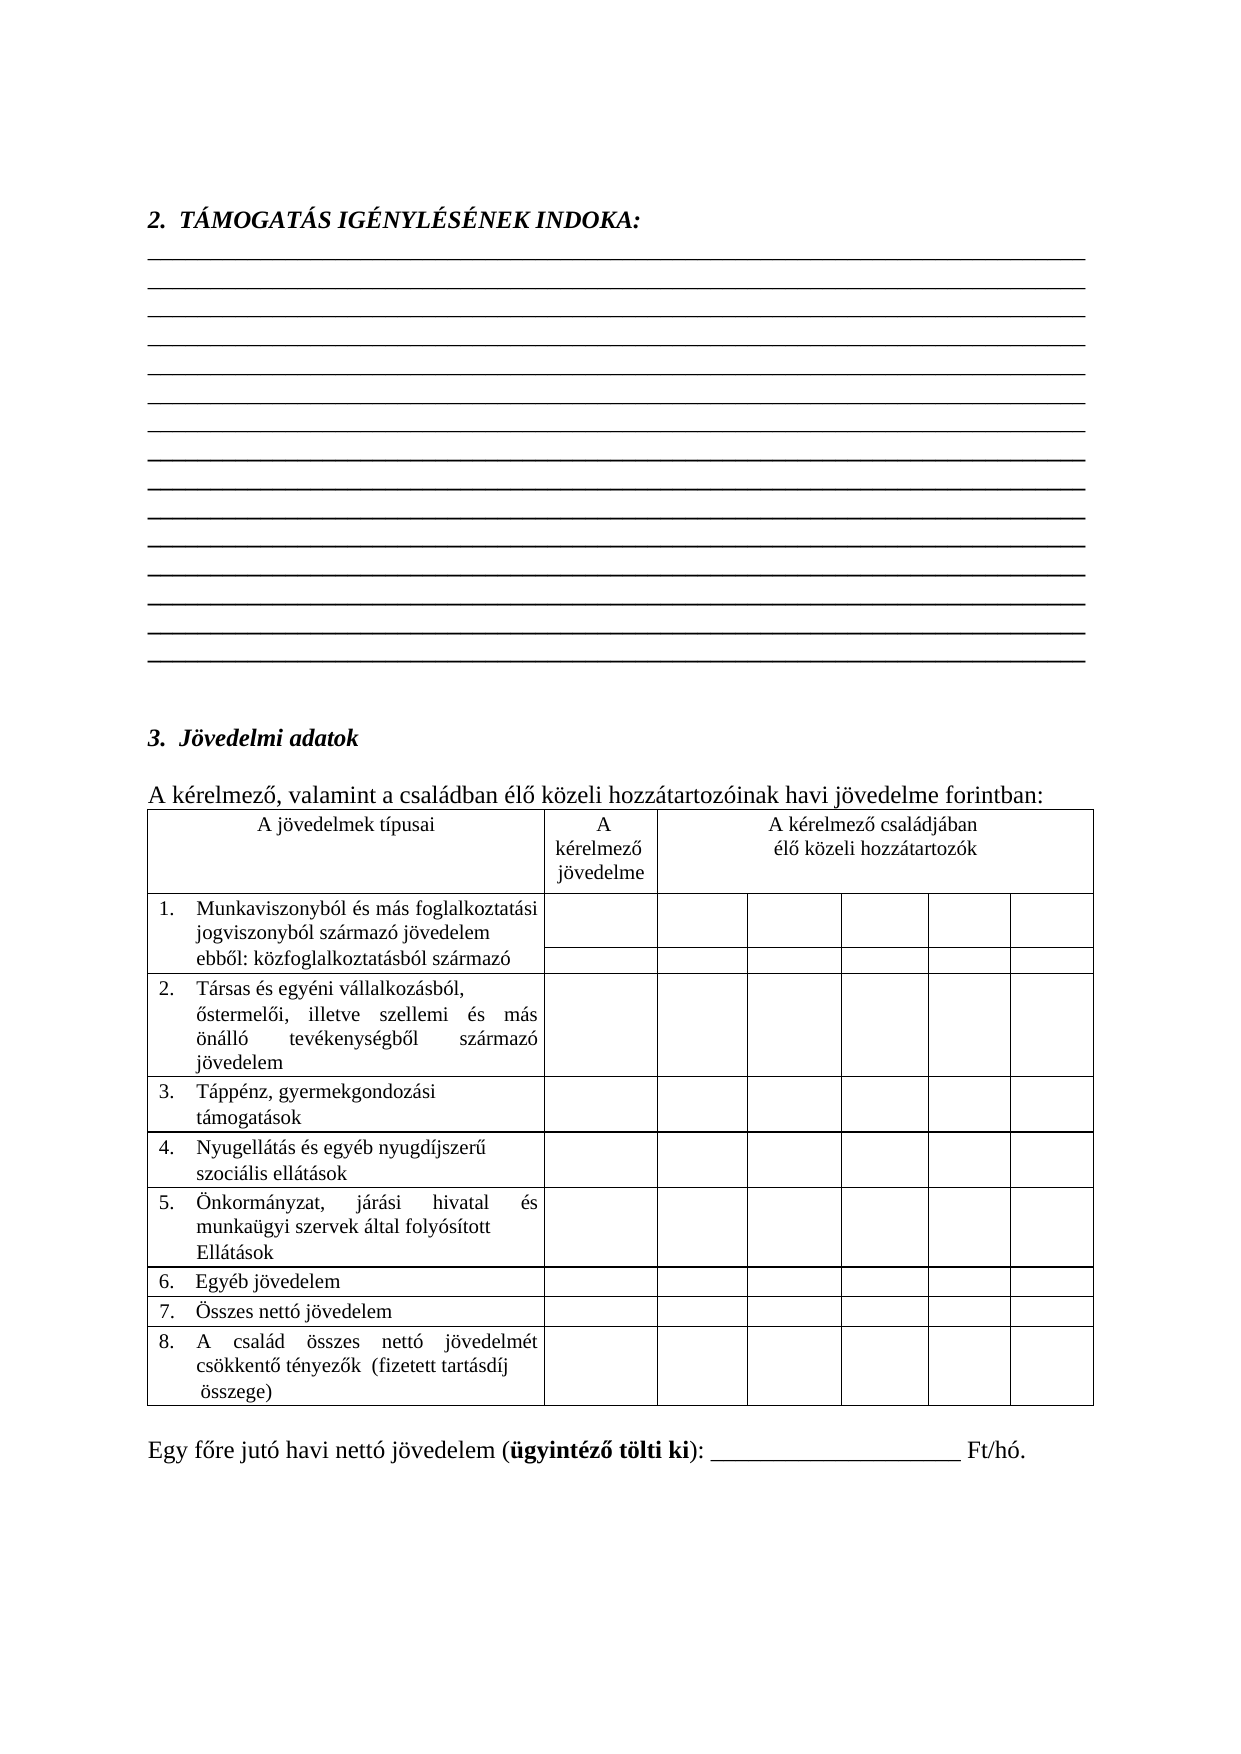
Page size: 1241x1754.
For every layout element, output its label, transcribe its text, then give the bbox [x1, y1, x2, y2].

table_cell [1011, 1327, 1093, 1405]
table_cell [658, 1077, 747, 1131]
table_cell [1011, 974, 1093, 1076]
table_cell [748, 1327, 841, 1405]
table_cell [658, 1188, 747, 1266]
table_cell [748, 894, 841, 947]
table_cell [929, 1297, 1010, 1326]
table_cell [545, 1133, 657, 1187]
text 3. Jövedelmi adatok [148, 723, 1093, 751]
text ___________________________________________________________________________ [148, 435, 1093, 464]
text ___________________________________________________________________________ [148, 406, 1093, 435]
table_cell [658, 1297, 747, 1326]
text ___________________________________________________________________________ [148, 291, 1093, 320]
table_cell [1011, 1077, 1093, 1131]
table_cell [842, 1077, 928, 1131]
table_cell [748, 1297, 841, 1326]
table_cell [658, 1268, 747, 1296]
text ___________________________________________________________________________ [148, 378, 1093, 406]
table_cell Táppénz, gyermekgondozási támogatások [148, 1077, 544, 1131]
table_cell [545, 1327, 657, 1405]
table_cell [1011, 1268, 1093, 1296]
table_cell Társas és egyéni vállalkozásból, őstermelői, illetve szellemi és más önálló tevékenységből származó jövedelem [148, 974, 544, 1076]
table_cell 6. Egyéb jövedelem [148, 1268, 544, 1296]
table_cell [842, 1133, 928, 1187]
text ______________________________________________________________________________________________________________________________________________________ [148, 608, 1093, 665]
table_cell [748, 1188, 841, 1266]
text A kérelmező, valamint a családban élő közeli hozzátartozóinak havi jövedelme forintban: [148, 780, 1093, 809]
table_cell [842, 1327, 928, 1405]
table_cell [545, 948, 657, 972]
text ___________________________________________________________________________ [148, 349, 1093, 378]
text ___________________________________________________________________________ [148, 521, 1093, 550]
table_cell [929, 974, 1010, 1076]
table_cell [1011, 1297, 1093, 1326]
table_cell [842, 948, 928, 972]
table_cell [748, 948, 841, 972]
table_cell [748, 974, 841, 1076]
table_cell [658, 894, 747, 947]
table_cell [658, 1133, 747, 1187]
table_cell [842, 1297, 928, 1326]
table_cell [658, 1327, 747, 1405]
table_cell [842, 1188, 928, 1266]
table_cell [545, 1077, 657, 1131]
table_cell [748, 1133, 841, 1187]
text ___________________________________________________________________________ [148, 234, 1093, 263]
table_cell [545, 894, 657, 947]
text ___________________________________________________________________________ [148, 550, 1093, 579]
table_cell [929, 1327, 1010, 1405]
text ___________________________________________________________________________ [148, 579, 1093, 608]
table_cell [545, 1268, 657, 1296]
table_cell A család összes nettó jövedelmét csökkentő tényezők (fizetett tartásdíj összege) [148, 1327, 544, 1405]
text ___________________________________________________________________________ [148, 464, 1093, 493]
table_cell [929, 894, 1010, 947]
table_cell [545, 974, 657, 1076]
table_cell [1011, 948, 1093, 972]
table_cell [842, 894, 928, 947]
table_cell [1011, 1133, 1093, 1187]
table_cell Nyugellátás és egyéb nyugdíjszerű szociális ellátások [148, 1133, 544, 1187]
table_cell [929, 1133, 1010, 1187]
text 2. TÁMOGATÁS IGÉNYLÉSÉNEK INDOKA: [148, 205, 1093, 234]
table_cell [842, 1268, 928, 1296]
table_cell 7. Összes nettó jövedelem [148, 1297, 544, 1326]
table_cell Munkaviszonyból és más foglalkoztatási jogviszonyból származó jövedelem ebből: közfoglalkoztatásból származó [148, 894, 544, 972]
table_cell [929, 1188, 1010, 1266]
table_header A jövedelmek típusai [148, 810, 544, 893]
table_cell [545, 1297, 657, 1326]
text Egy főre jutó havi nettó jövedelem (ügyintéző tölti ki): ____________________ Ft/hó. [148, 1435, 1093, 1464]
table_cell [748, 1268, 841, 1296]
table_cell Önkormányzat, járási hivatal és munkaügyi szervek által folyósított Ellátások [148, 1188, 544, 1266]
text ___________________________________________________________________________ [148, 320, 1093, 349]
table_cell [658, 974, 747, 1076]
table_cell [929, 1268, 1010, 1296]
table_cell [929, 948, 1010, 972]
table_header A kérelmező családjában élő közeli hozzátartozók [658, 810, 1093, 893]
table_cell [748, 1077, 841, 1131]
table_cell [545, 1188, 657, 1266]
table_cell [658, 948, 747, 972]
text ___________________________________________________________________________ [148, 263, 1093, 291]
table_cell [1011, 1188, 1093, 1266]
table_cell [1011, 894, 1093, 947]
text ___________________________________________________________________________ [148, 493, 1093, 521]
table_cell [842, 974, 928, 1076]
table_header A kérelmező jövedelme [545, 810, 657, 893]
table_cell [929, 1077, 1010, 1131]
